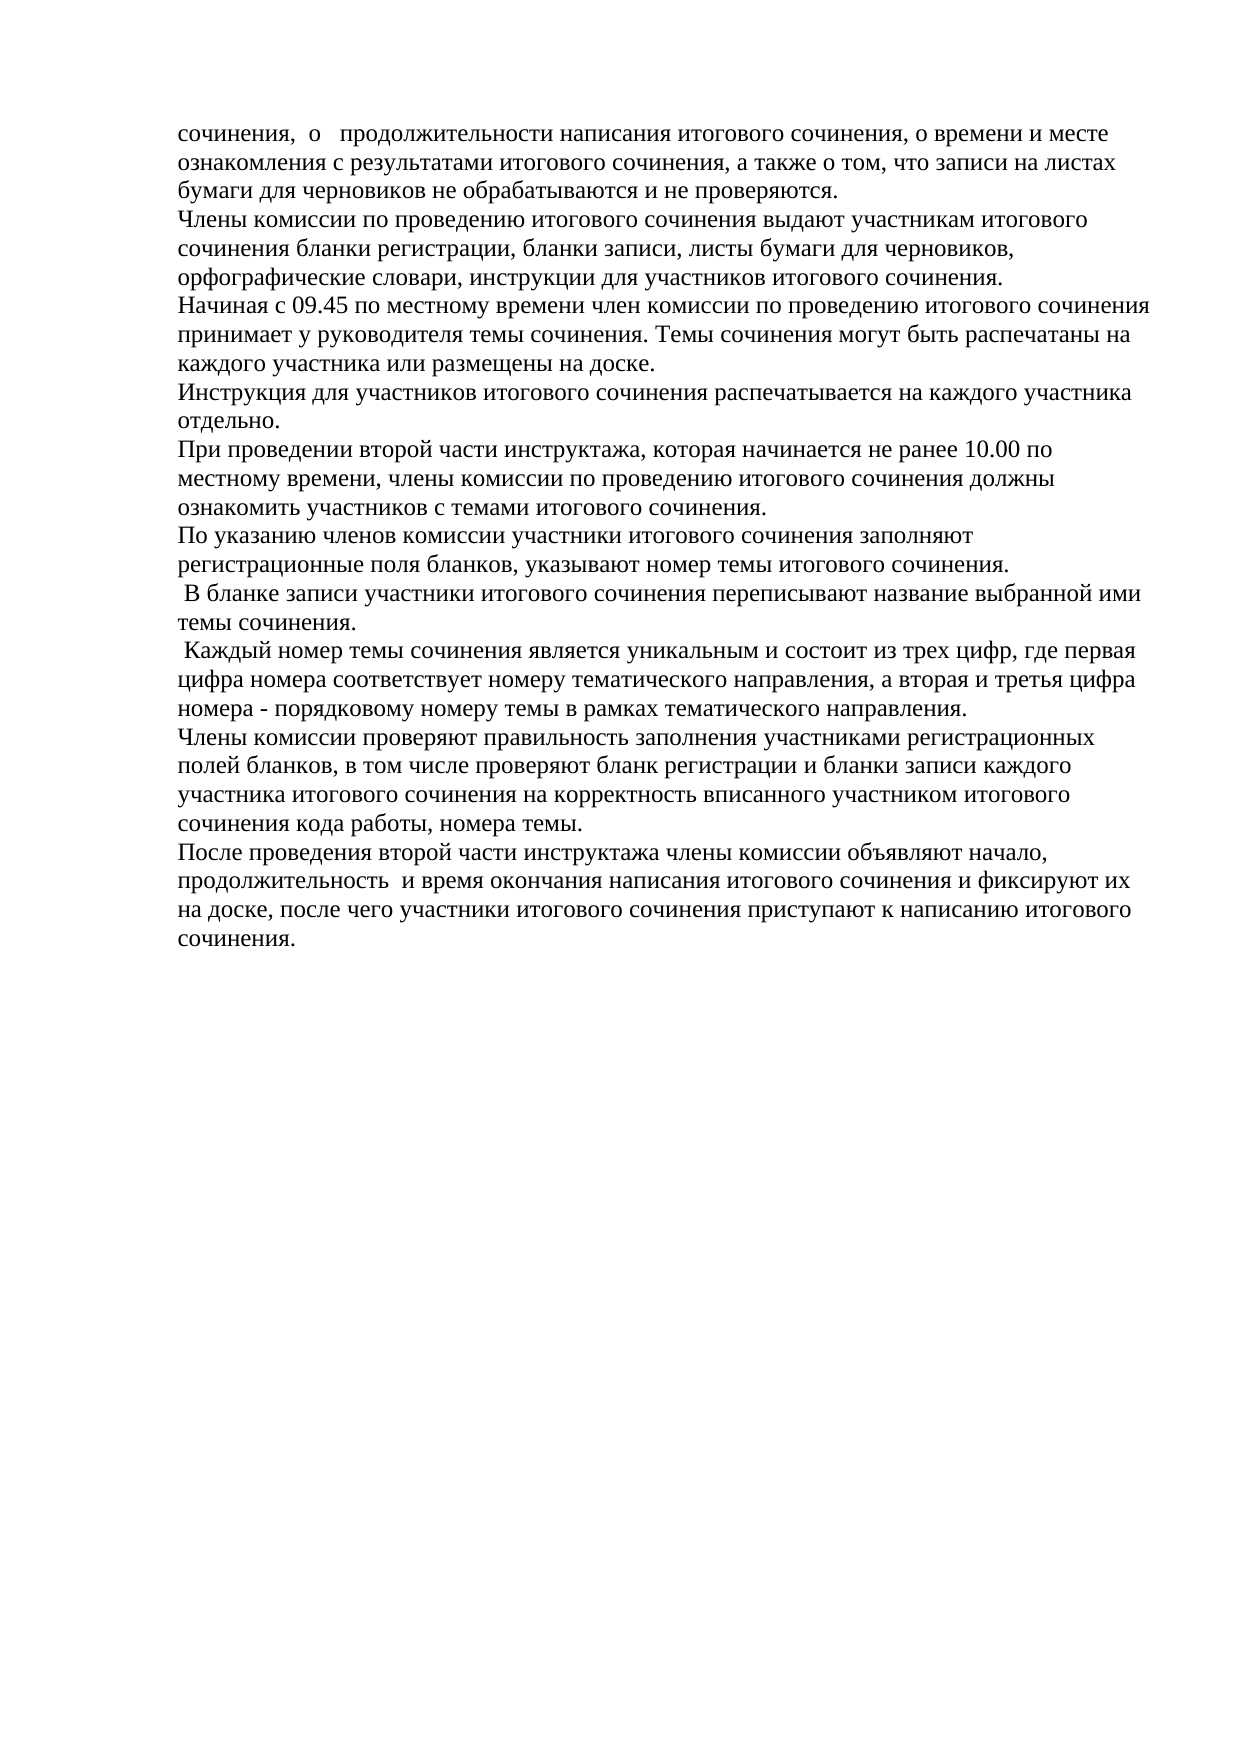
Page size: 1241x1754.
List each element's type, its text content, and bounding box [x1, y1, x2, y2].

text В бланке записи участники итогового сочинения переписывают название выбранной ими темы сочинения. [177, 578, 1152, 636]
text Начиная с 09.45 по местному времени член комиссии по проведению итогового сочинения принимает у руководителя темы сочинения. Темы сочинения могут быть распечатаны на каждого участника или размещены на доске. [177, 291, 1152, 377]
text Инструкция для участников итогового сочинения распечатывается на каждого участника отдельно. [177, 377, 1152, 434]
text Каждый номер темы сочинения является уникальным и состоит из трех цифр, где первая цифра номера соответствует номеру тематического направления, а вторая и третья цифра номера - порядковому номеру темы в рамках тематического направления. [177, 636, 1152, 722]
text сочинения, о продолжительности написания итогового сочинения, о времени и месте ознакомления с результатами итогового сочинения, а также о том, что записи на листах бумаги для черновиков не обрабатываются и не проверяются. [177, 118, 1152, 204]
text После проведения второй части инструктажа члены комиссии объявляют начало, продолжительность и время окончания написания итогового сочинения и фиксируют их на доске, после чего участники итогового сочинения приступают к написанию итогового сочинения. [177, 837, 1152, 952]
text По указанию членов комиссии участники итогового сочинения заполняют регистрационные поля бланков, указывают номер темы итогового сочинения. [177, 521, 1152, 578]
text Члены комиссии по проведению итогового сочинения выдают участникам итогового сочинения бланки регистрации, бланки записи, листы бумаги для черновиков, орфографические словари, инструкции для участников итогового сочинения. [177, 204, 1152, 291]
text При проведении второй части инструктажа, которая начинается не ранее 10.00 по местному времени, члены комиссии по проведению итогового сочинения должны ознакомить участников с темами итогового сочинения. [177, 434, 1152, 521]
text Члены комиссии проверяют правильность заполнения участниками регистрационных полей бланков, в том числе проверяют бланк регистрации и бланки записи каждого участника итогового сочинения на корректность вписанного участником итогового сочинения кода работы, номера темы. [177, 722, 1152, 837]
